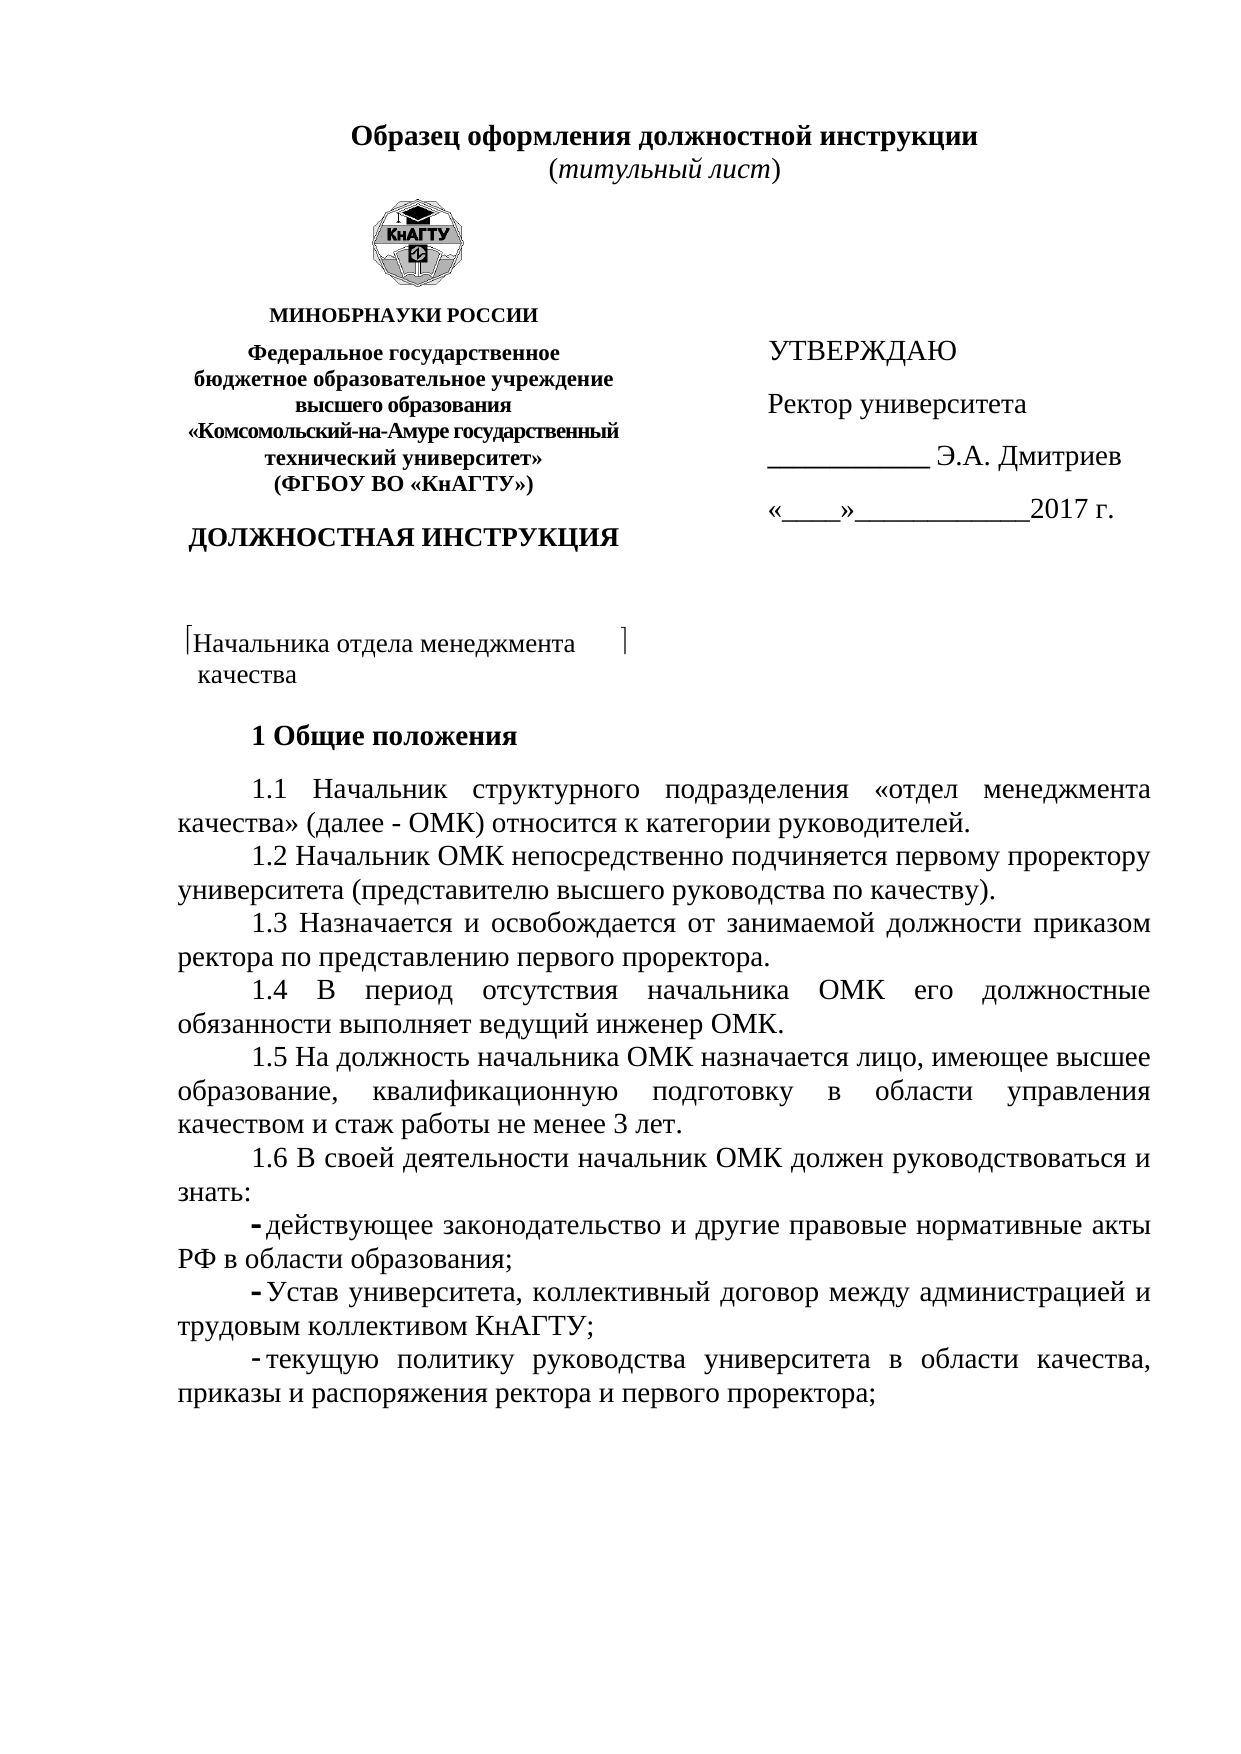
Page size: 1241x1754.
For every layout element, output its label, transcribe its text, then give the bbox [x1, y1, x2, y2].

text «____»____________2017 г. [174, 491, 1152, 525]
text 1.5 На должность начальника ОМК назначается лицо, имеющее высшее образование, квалификационную подготовку в области управления качеством и стаж работы не менее 3 лет. [177, 1039, 1152, 1140]
text Ректор университета [177, 386, 1152, 419]
text 1.2 Начальник ОМК непосредственно подчиняется первому проректору университета (представителю высшего руководства по качеству). [177, 838, 1152, 905]
text _____________ Э.А. Дмитриев [174, 438, 1152, 472]
text 1.1 Начальник структурного подразделения «отдел менеджмента качества» (далее - ОМК) относится к категории руководителей. [177, 771, 1152, 838]
text 1.3 Назначается и освобождается от занимаемой должности приказом ректора по представлению первого проректора. [177, 905, 1152, 972]
list Устав университета, коллективный договор между администрацией и трудовым коллективом КнАГТУ; [177, 1274, 1152, 1342]
text Начальника отдела менеджмента [174, 627, 1152, 659]
list текущую политику руководства университета в области качества, приказы и распоряжения ректора и первого проректора; [177, 1342, 1152, 1409]
text УТВЕРЖДАЮ [691, 333, 1152, 367]
text качества [177, 659, 1152, 690]
list действующее законодательство и другие правовые нормативные акты РФ в области образования; [177, 1207, 1152, 1274]
text (титульный лист) [177, 152, 1152, 185]
text Образец оформления должностной инструкции [177, 118, 1152, 152]
text 1.6 В своей деятельности начальник ОМК должен руководствоваться и знать: [177, 1140, 1152, 1207]
text 1.4 В период отсутствия начальника ОМК его должностные обязанности выполняет ведущий инженер ОМК. [177, 972, 1152, 1039]
text 1 Общие положения [177, 718, 1152, 752]
